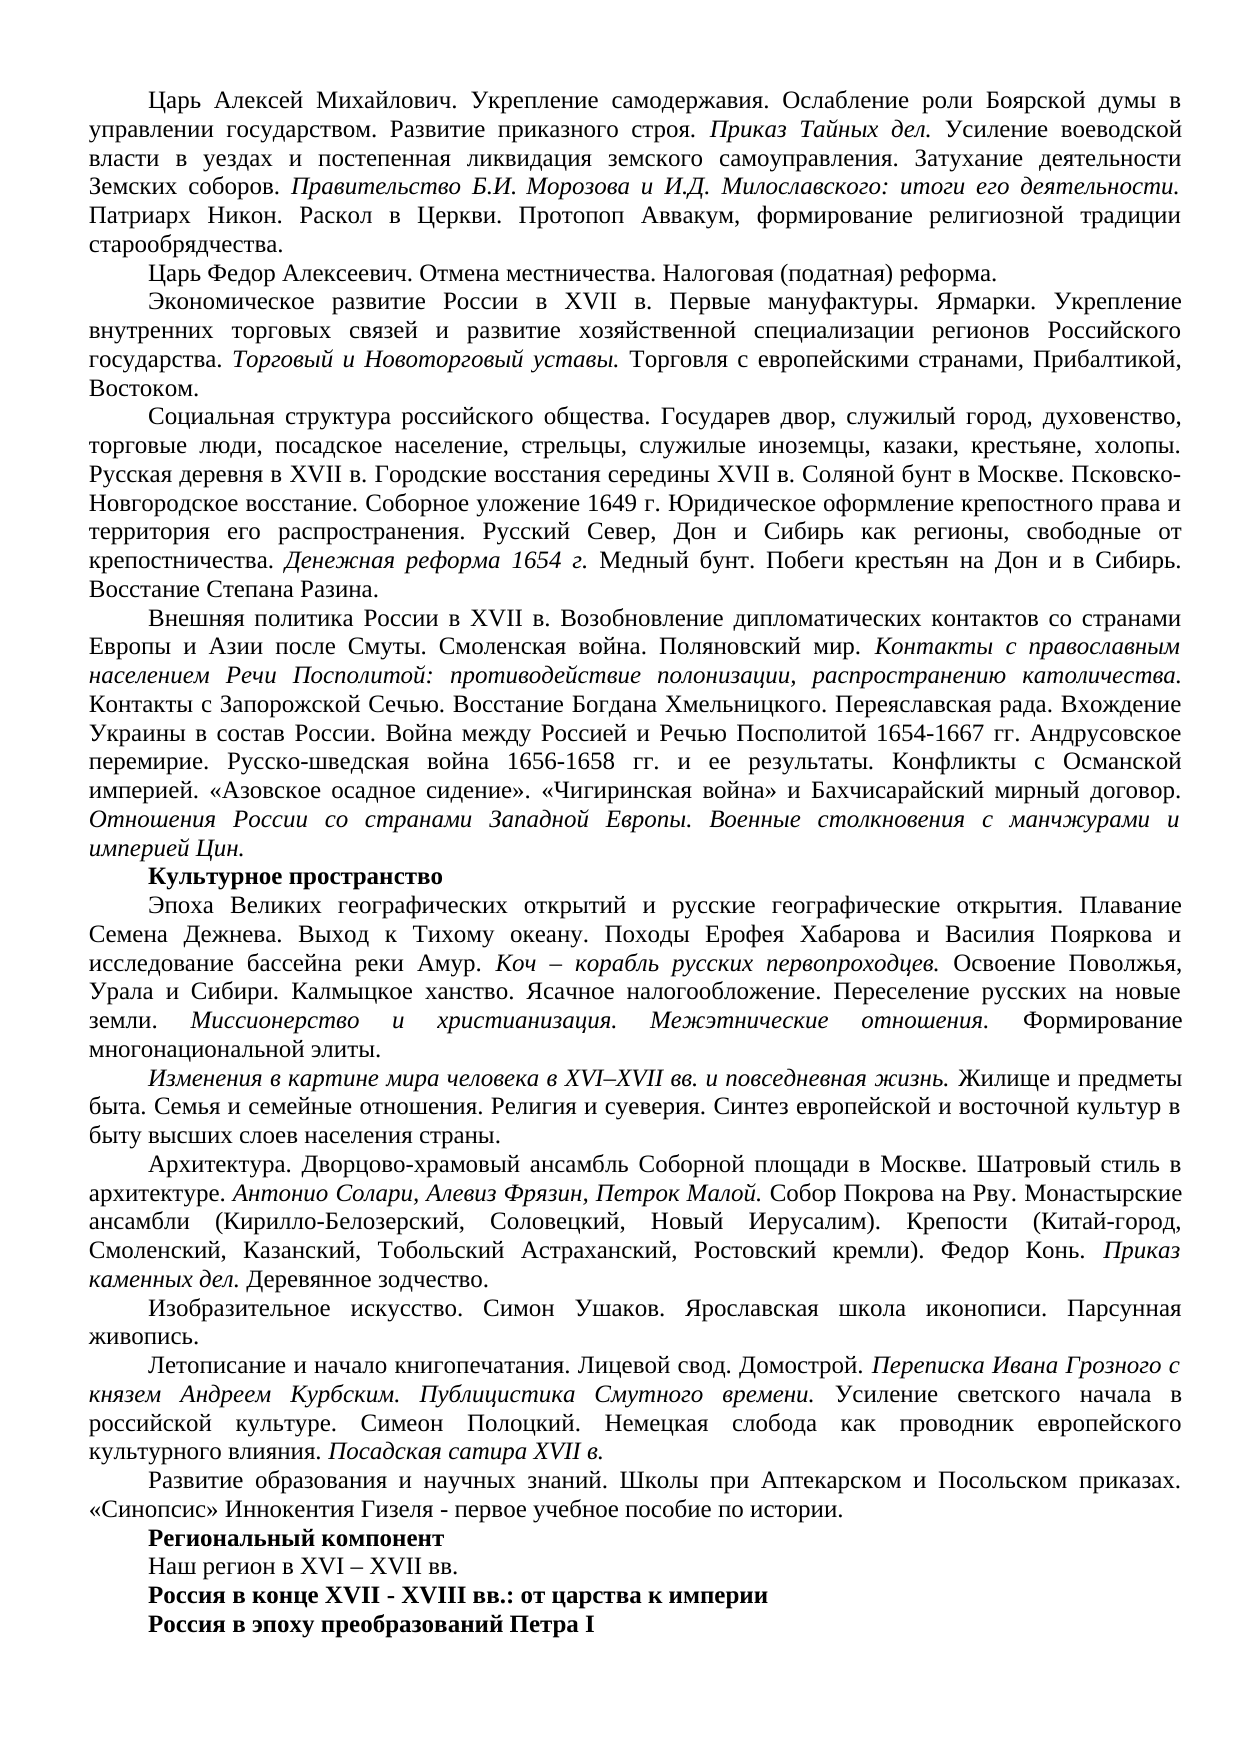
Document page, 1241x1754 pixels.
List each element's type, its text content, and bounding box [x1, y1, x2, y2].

text Наш регион в XVI – XVII вв. [89, 1551, 1182, 1580]
text Экономическое развитие России в XVII в. Первые мануфактуры. Ярмарки. Укрепление внутренних торговых связей и развитие хозяйственной специализации регионов Российского государства. Торговый и Новоторговый уставы. Торговля с европейскими странами, Прибалтикой, Востоком. [89, 286, 1182, 401]
text Внешняя политика России в XVII в. Возобновление дипломатических контактов со странами Европы и Азии после Смуты. Смоленская война. Поляновский мир. Контакты с православным населением Речи Посполитой: противодействие полонизации, распространению католичества. Контакты с Запорожской Сечью. Восстание Богдана Хмельницкого. Переяславская рада. Вхождение Украины в состав России. Война между Россией и Речью Посполитой 1654-1667 гг. Андрусовское перемирие. Русско-шведская война 1656-1658 гг. и ее результаты. Конфликты с Османской империей. «Азовское осадное сидение». «Чигиринская война» и Бахчисарайский мирный договор. Отношения России со странами Западной Европы. Военные столкновения с манчжурами и империей Цин. [89, 603, 1182, 861]
text Россия в эпоху преобразований Петра I [89, 1609, 1182, 1638]
text Царь Алексей Михайлович. Укрепление самодержавия. Ослабление роли Боярской думы в управлении государством. Развитие приказного строя. Приказ Тайных дел. Усиление воеводской власти в уездах и постепенная ликвидация земского самоуправления. Затухание деятельности Земских соборов. Правительство Б.И. Морозова и И.Д. Милославского: итоги его деятельности. Патриарх Никон. Раскол в Церкви. Протопоп Аввакум, формирование религиозной традиции старообрядчества. [89, 85, 1182, 258]
text Развитие образования и научных знаний. Школы при Аптекарском и Посольском приказах. «Синопсис» Иннокентия Гизеля - первое учебное пособие по истории. [89, 1465, 1182, 1523]
text Летописание и начало книгопечатания. Лицевой свод. Домострой. Переписка Ивана Грозного с князем Андреем Курбским. Публицистика Смутного времени. Усиление светского начала в российской культуре. Симеон Полоцкий. Немецкая слобода как проводник европейского культурного влияния. Посадская сатира XVII в. [89, 1350, 1182, 1465]
text Региональный компонент [89, 1523, 1182, 1551]
text Царь Федор Алексеевич. Отмена местничества. Налоговая (податная) реформа. [89, 258, 1182, 286]
text Социальная структура российского общества. Государев двор, служилый город, духовенство, торговые люди, посадское население, стрельцы, служилые иноземцы, казаки, крестьяне, холопы. Русская деревня в XVII в. Городские восстания середины XVII в. Соляной бунт в Москве. Псковско-Новгородское восстание. Соборное уложение 1649 г. Юридическое оформление крепостного права и территория его распространения. Русский Север, Дон и Сибирь как регионы, свободные от крепостничества. Денежная реформа 1654 г. Медный бунт. Побеги крестьян на Дон и в Сибирь. Восстание Степана Разина. [89, 401, 1182, 603]
text Культурное пространство [89, 861, 1182, 890]
text Россия в конце XVII - XVIII вв.: от царства к империи [89, 1580, 1182, 1609]
text Эпоха Великих географических открытий и русские географические открытия. Плавание Семена Дежнева. Выход к Тихому океану. Походы Ерофея Хабарова и Василия Пояркова и исследование бассейна реки Амур. Коч – корабль русских первопроходцев. Освоение Поволжья, Урала и Сибири. Калмыцкое ханство. Ясачное налогообложение. Переселение русских на новые земли. Миссионерство и христианизация. Межэтнические отношения. Формирование многонациональной элиты. [89, 890, 1182, 1063]
text Изобразительное искусство. Симон Ушаков. Ярославская школа иконописи. Парсунная живопись. [89, 1293, 1182, 1350]
text Изменения в картине мира человека в XVI–XVII вв. и повседневная жизнь. Жилище и предметы быта. Семья и семейные отношения. Религия и суеверия. Синтез европейской и восточной культур в быту высших слоев населения страны. [89, 1063, 1182, 1149]
text Архитектура. Дворцово-храмовый ансамбль Соборной площади в Москве. Шатровый стиль в архитектуре. Антонио Солари, Алевиз Фрязин, Петрок Малой. Собор Покрова на Рву. Монастырские ансамбли (Кирилло-Белозерский, Соловецкий, Новый Иерусалим). Крепости (Китай-город, Смоленский, Казанский, Тобольский Астраханский, Ростовский кремли). Федор Конь. Приказ каменных дел. Деревянное зодчество. [89, 1149, 1182, 1293]
